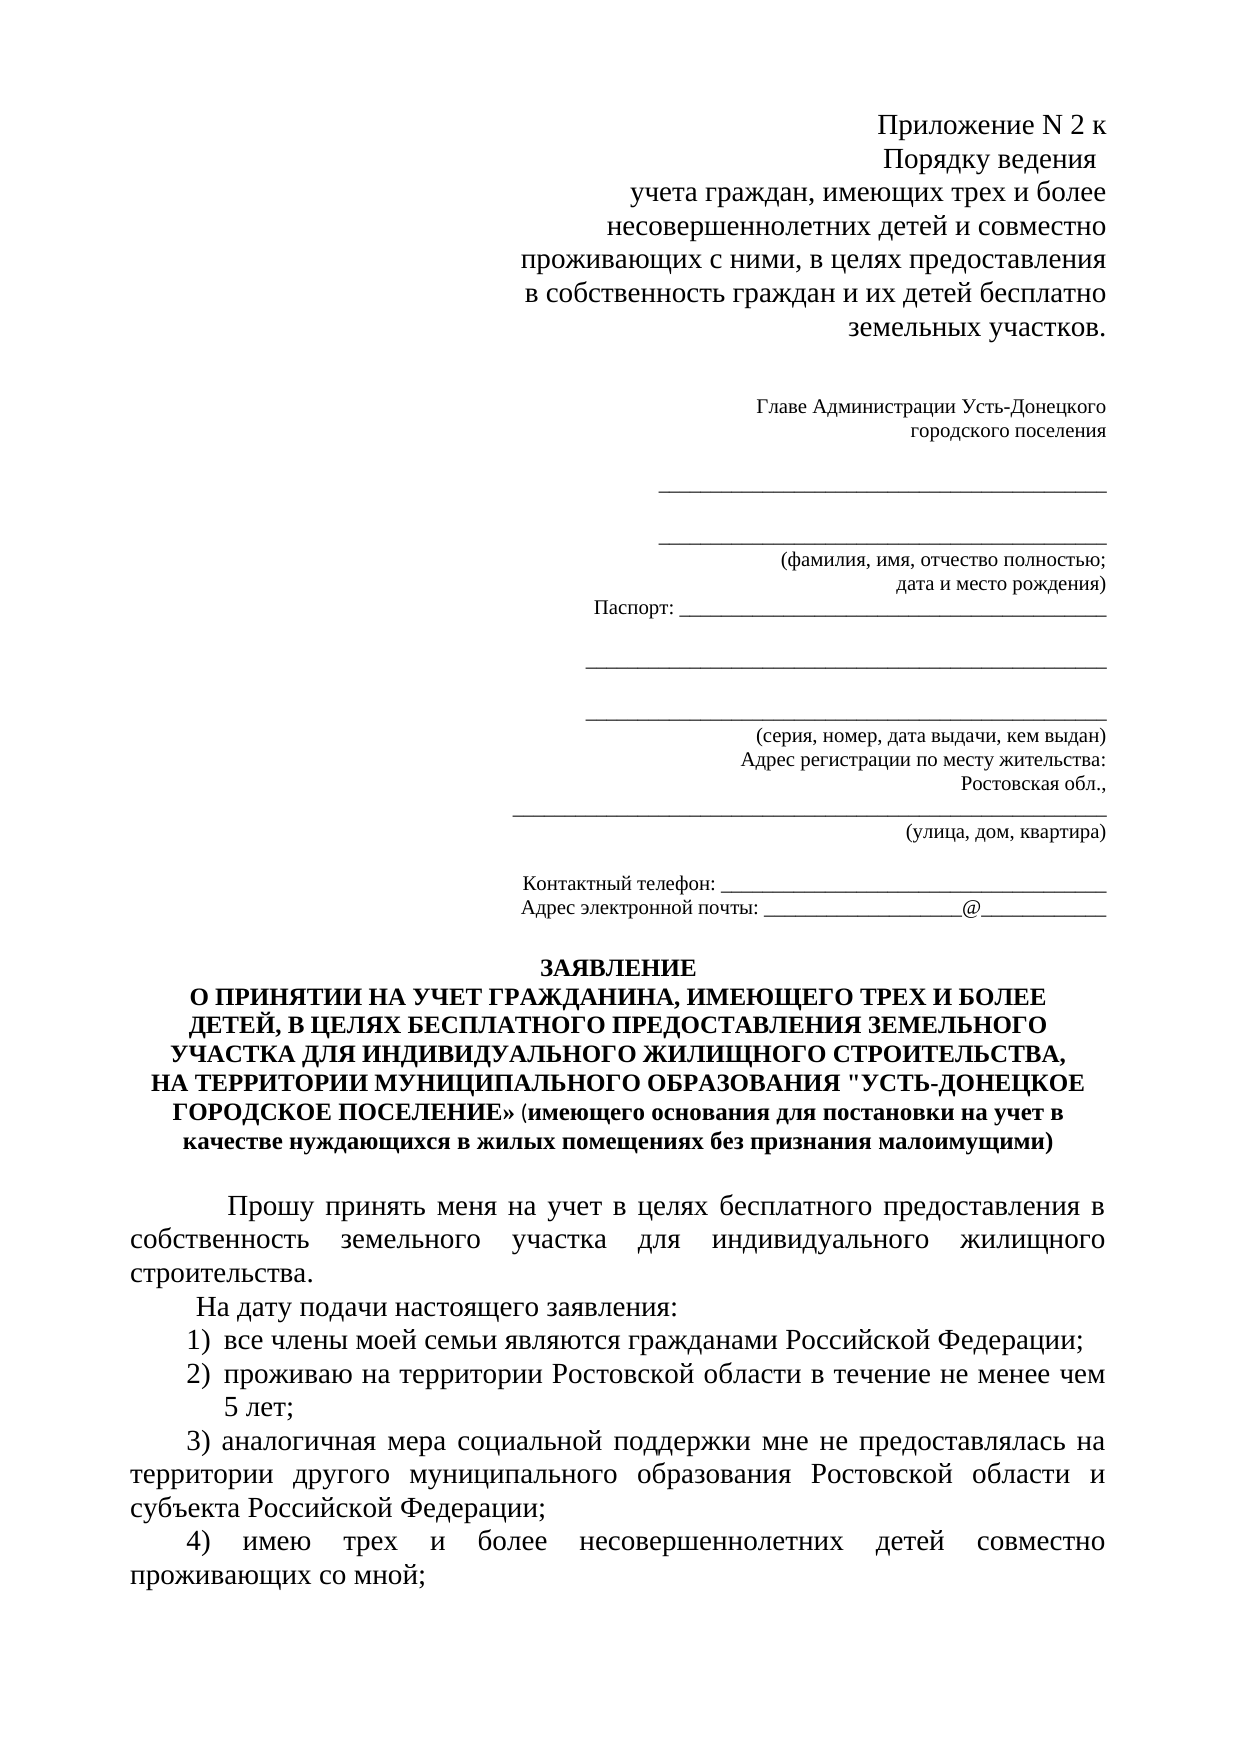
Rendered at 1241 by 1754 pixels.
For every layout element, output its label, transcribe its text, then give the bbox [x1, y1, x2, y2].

list проживаю на территории Ростовской области в течение не менее чем 5 лет; [186, 1356, 1106, 1423]
text дата и место рождения) [130, 571, 1106, 595]
text городского поселения [130, 418, 1106, 442]
text Ростовская обл., [130, 771, 1106, 795]
text Контактный телефон: _____________________________________ [130, 871, 1106, 895]
text УЧАСТКА ДЛЯ ИНДИВИДУАЛЬНОГО ЖИЛИЩНОГО СТРОИТЕЛЬСТВА, [130, 1039, 1106, 1068]
text несовершеннолетних детей и совместно [130, 208, 1106, 242]
text На дату подачи настоящего заявления: [130, 1289, 1106, 1322]
text __________________________________________________ [130, 647, 1106, 671]
text _________________________________________________________ [130, 795, 1106, 819]
list все члены моей семьи являются гражданами Российской Федерации; [186, 1322, 1106, 1356]
text 4) имею трех и более несовершеннолетних детей совместно проживающих со мной; [130, 1523, 1106, 1591]
text ДЕТЕЙ, В ЦЕЛЯХ БЕСПЛАТНОГО ПРЕДОСТАВЛЕНИЯ ЗЕМЕЛЬНОГО [130, 1010, 1106, 1039]
text О ПРИНЯТИИ НА УЧЕТ ГРАЖДАНИНА, ИМЕЮЩЕГО ТРЕХ И БОЛЕЕ [130, 982, 1106, 1010]
text Порядку ведения [130, 141, 1106, 174]
text учета граждан, имеющих трех и более [130, 174, 1106, 208]
text ___________________________________________ [130, 470, 1106, 494]
text земельных участков. [130, 309, 1106, 342]
text (улица, дом, квартира) [130, 819, 1106, 843]
text НА ТЕРРИТОРИИ МУНИЦИПАЛЬНОГО ОБРАЗОВАНИЯ "УСТЬ-ДОНЕЦКОЕ ГОРОДСКОЕ ПОСЕЛЕНИЕ» (имеющего основания для постановки на учет в качестве нуждающихся в жилых помещениях без признания малоимущими) [130, 1068, 1106, 1154]
text ЗАЯВЛЕНИЕ [130, 953, 1106, 982]
text Приложение N 2 к [130, 107, 1106, 141]
text проживающих с ними, в целях предоставления [130, 242, 1106, 275]
text ___________________________________________ [130, 522, 1106, 547]
text Главе Администрации Усть-Донецкого [130, 394, 1106, 418]
text 3) аналогичная мера социальной поддержки мне не предоставлялась на территории другого муниципального образования Ростовской области и субъекта Российской Федерации; [130, 1423, 1106, 1523]
text Паспорт: _________________________________________ [130, 595, 1106, 619]
text в собственность граждан и их детей бесплатно [130, 275, 1106, 309]
text __________________________________________________ [130, 699, 1106, 723]
text Прошу принять меня на учет в целях бесплатного предоставления в собственность земельного участка для индивидуального жилищного строительства. [130, 1188, 1106, 1289]
text Адрес электронной почты: ___________________@____________ [130, 895, 1106, 919]
text Адрес регистрации по месту жительства: [130, 747, 1106, 771]
text (серия, номер, дата выдачи, кем выдан) [130, 723, 1106, 747]
text (фамилия, имя, отчество полностью; [130, 547, 1106, 571]
